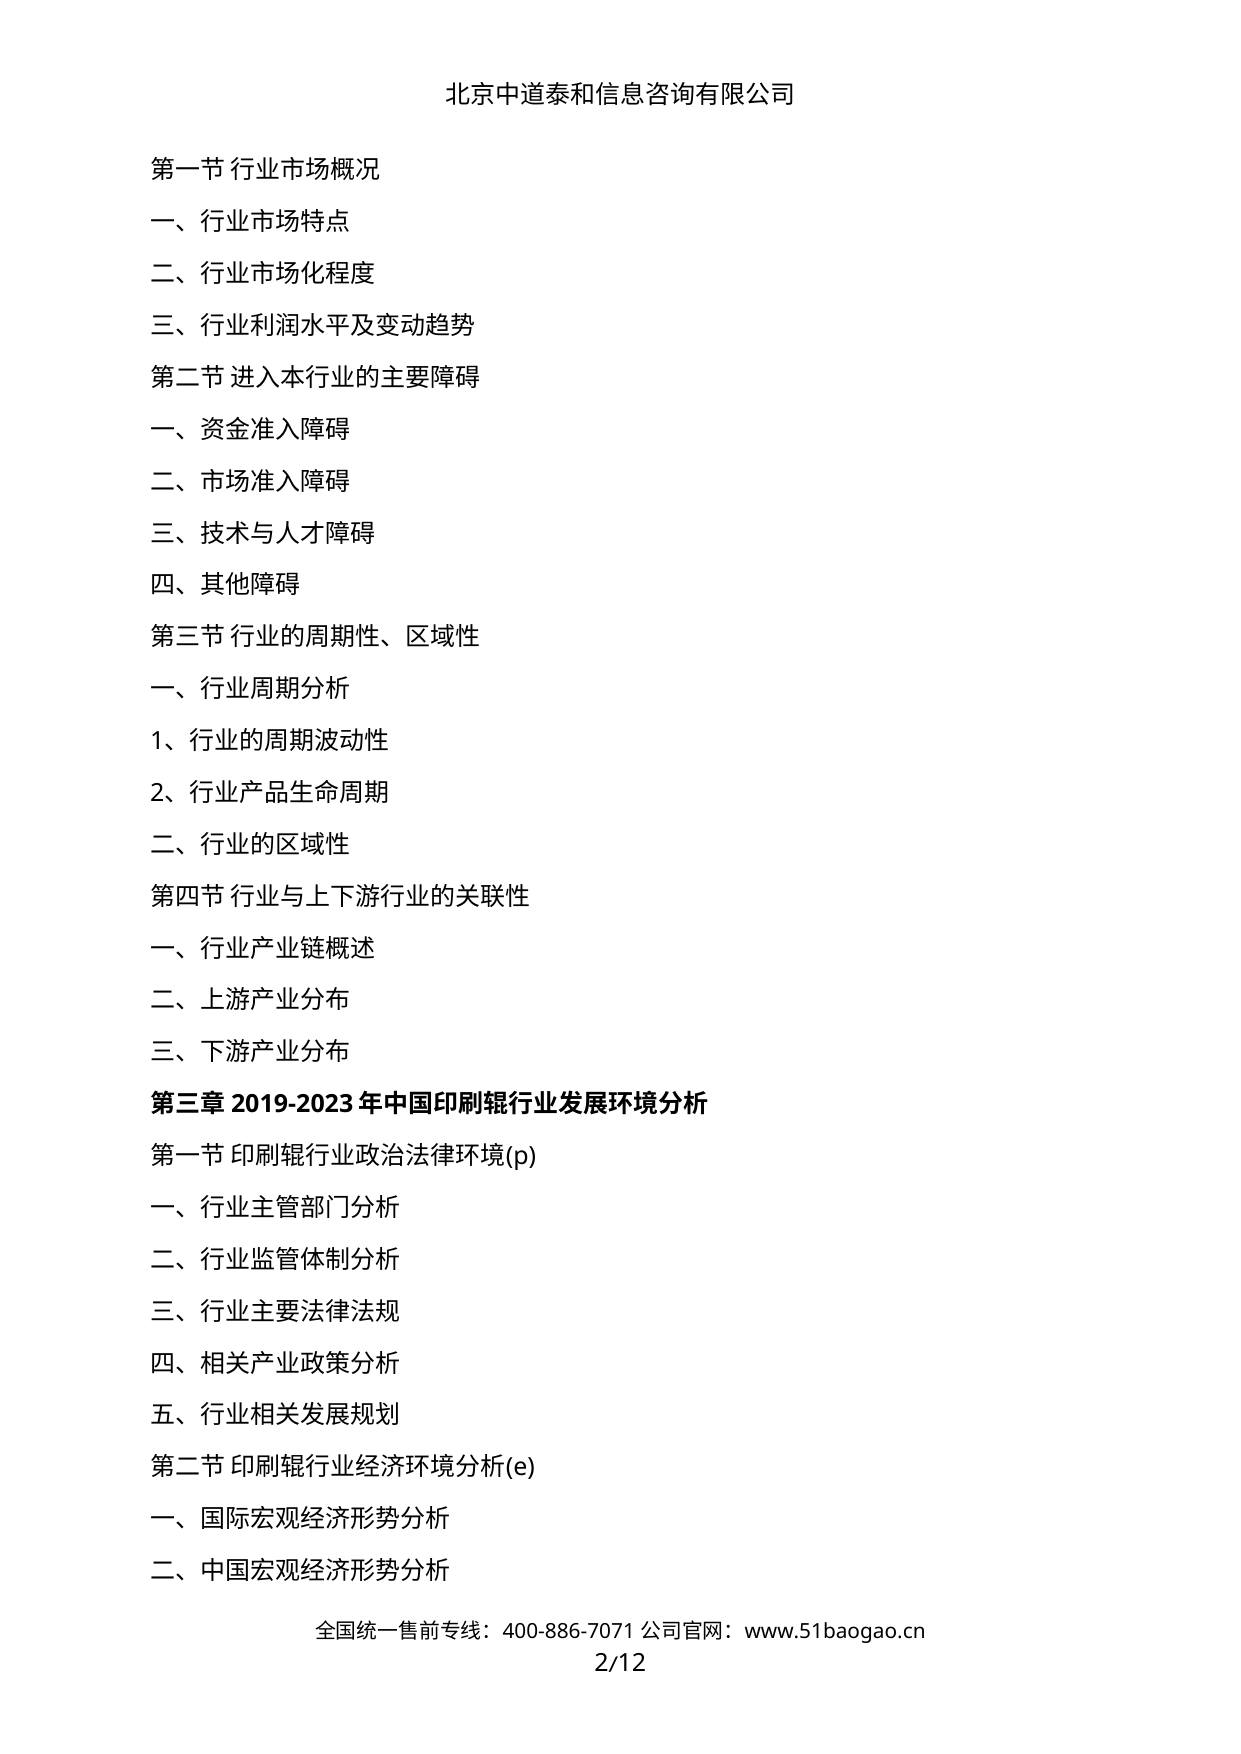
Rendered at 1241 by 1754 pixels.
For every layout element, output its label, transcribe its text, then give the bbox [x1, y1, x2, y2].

text 第三节 行业的周期性、区域性 [150, 617, 1090, 653]
text 三、行业利润水平及变动趋势 [150, 306, 1090, 342]
text 第二节 进入本行业的主要障碍 [150, 357, 1090, 394]
text 第二节 印刷辊行业经济环境分析(e) [150, 1447, 1090, 1483]
text 2、行业产品生命周期 [150, 772, 1090, 809]
text 第一节 印刷辊行业政治法律环境(p) [150, 1136, 1090, 1172]
text 一、行业市场特点 [150, 202, 1090, 238]
text 1、行业的周期波动性 [150, 721, 1090, 757]
text 一、国际宏观经济形势分析 [150, 1499, 1090, 1535]
text 四、相关产业政策分析 [150, 1343, 1090, 1379]
text 三、下游产业分布 [150, 1032, 1090, 1068]
text 一、行业产业链概述 [150, 928, 1090, 964]
text 二、行业市场化程度 [150, 254, 1090, 290]
text 第三章 2019-2023年中国印刷辊行业发展环境分析 [150, 1084, 1090, 1120]
text 一、行业周期分析 [150, 669, 1090, 705]
text 一、行业主管部门分析 [150, 1187, 1090, 1224]
text 二、中国宏观经济形势分析 [150, 1551, 1090, 1587]
text 二、行业的区域性 [150, 824, 1090, 861]
text 第一节 行业市场概况 [150, 150, 1090, 186]
text 二、市场准入障碍 [150, 461, 1090, 497]
text 三、技术与人才障碍 [150, 513, 1090, 549]
text 三、行业主要法律法规 [150, 1291, 1090, 1327]
text 五、行业相关发展规划 [150, 1395, 1090, 1431]
text 一、资金准入障碍 [150, 409, 1090, 446]
text 四、其他障碍 [150, 565, 1090, 601]
text 二、上游产业分布 [150, 980, 1090, 1016]
text 第四节 行业与上下游行业的关联性 [150, 876, 1090, 912]
text 二、行业监管体制分析 [150, 1239, 1090, 1276]
